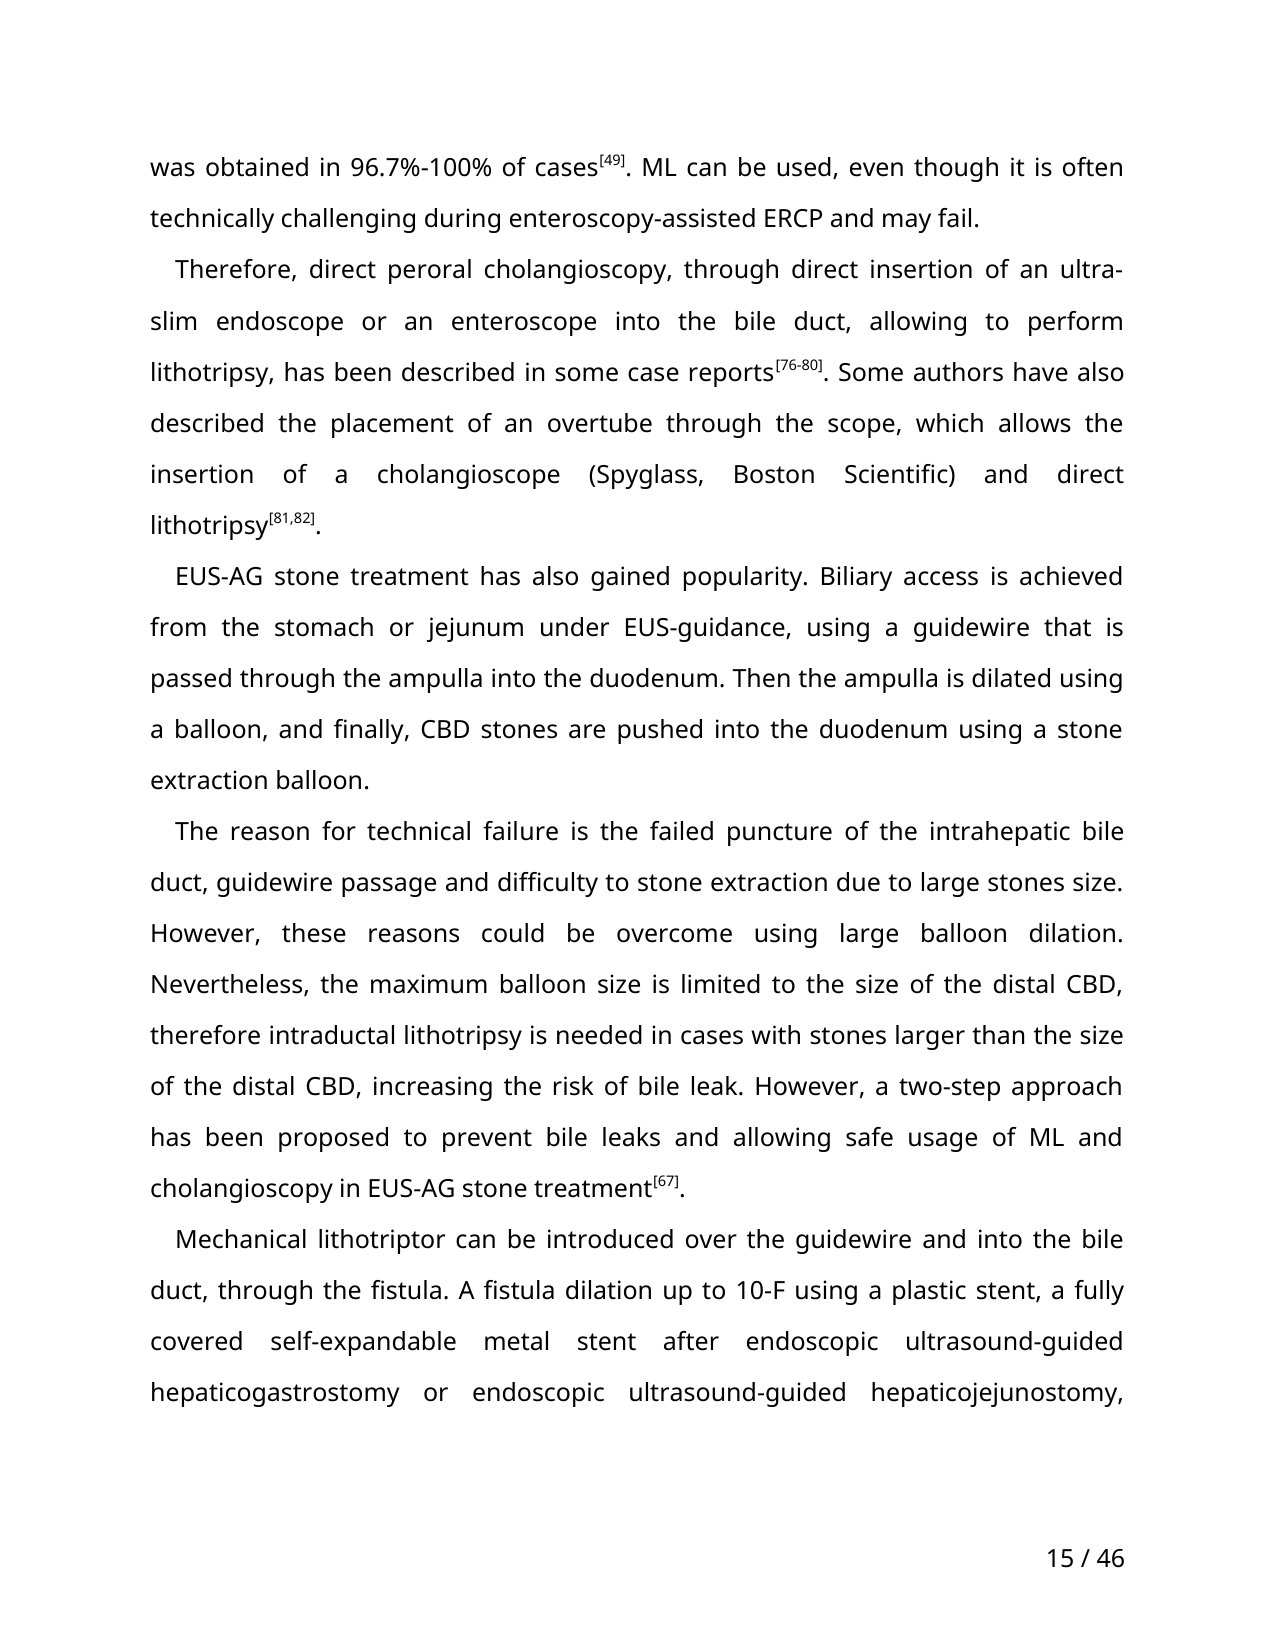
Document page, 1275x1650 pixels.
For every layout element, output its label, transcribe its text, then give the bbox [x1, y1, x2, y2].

text EUS-AG stone treatment has also gained popularity. Biliary access is achieved from the stomach or jejunum under EUS-guidance, using a guidewire that is passed through the ampulla into the duodenum. Then the ampulla is dilated using a balloon, and finally, CBD stones are pushed into the duodenum using a stone extraction balloon. [150, 558, 1125, 797]
text The reason for technical failure is the failed puncture of the intrahepatic bile duct, guidewire passage and difficulty to stone extraction due to large stones size. However, these reasons could be overcome using large balloon dilation. Nevertheless, the maximum balloon size is limited to the size of the distal CBD, therefore intraductal lithotripsy is needed in cases with stones larger than the size of the distal CBD, increasing the risk of bile leak. However, a two-step approach has been proposed to prevent bile leaks and allowing safe usage of ML and cholangioscopy in EUS-AG stone treatment[67]. [150, 813, 1125, 1205]
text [150, 1222, 1125, 1409]
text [150, 150, 1125, 235]
text Therefore, direct peroral cholangioscopy, through direct insertion of an ultra-slim endoscope or an enteroscope into the bile duct, allowing to perform lithotripsy, has been described in some case reports[76-80]. Some authors have also described the placement of an overtube through the scope, which allows the insertion of a cholangioscope (Spyglass, Boston Scientific) and direct lithotripsy[81,82]. [150, 252, 1125, 541]
